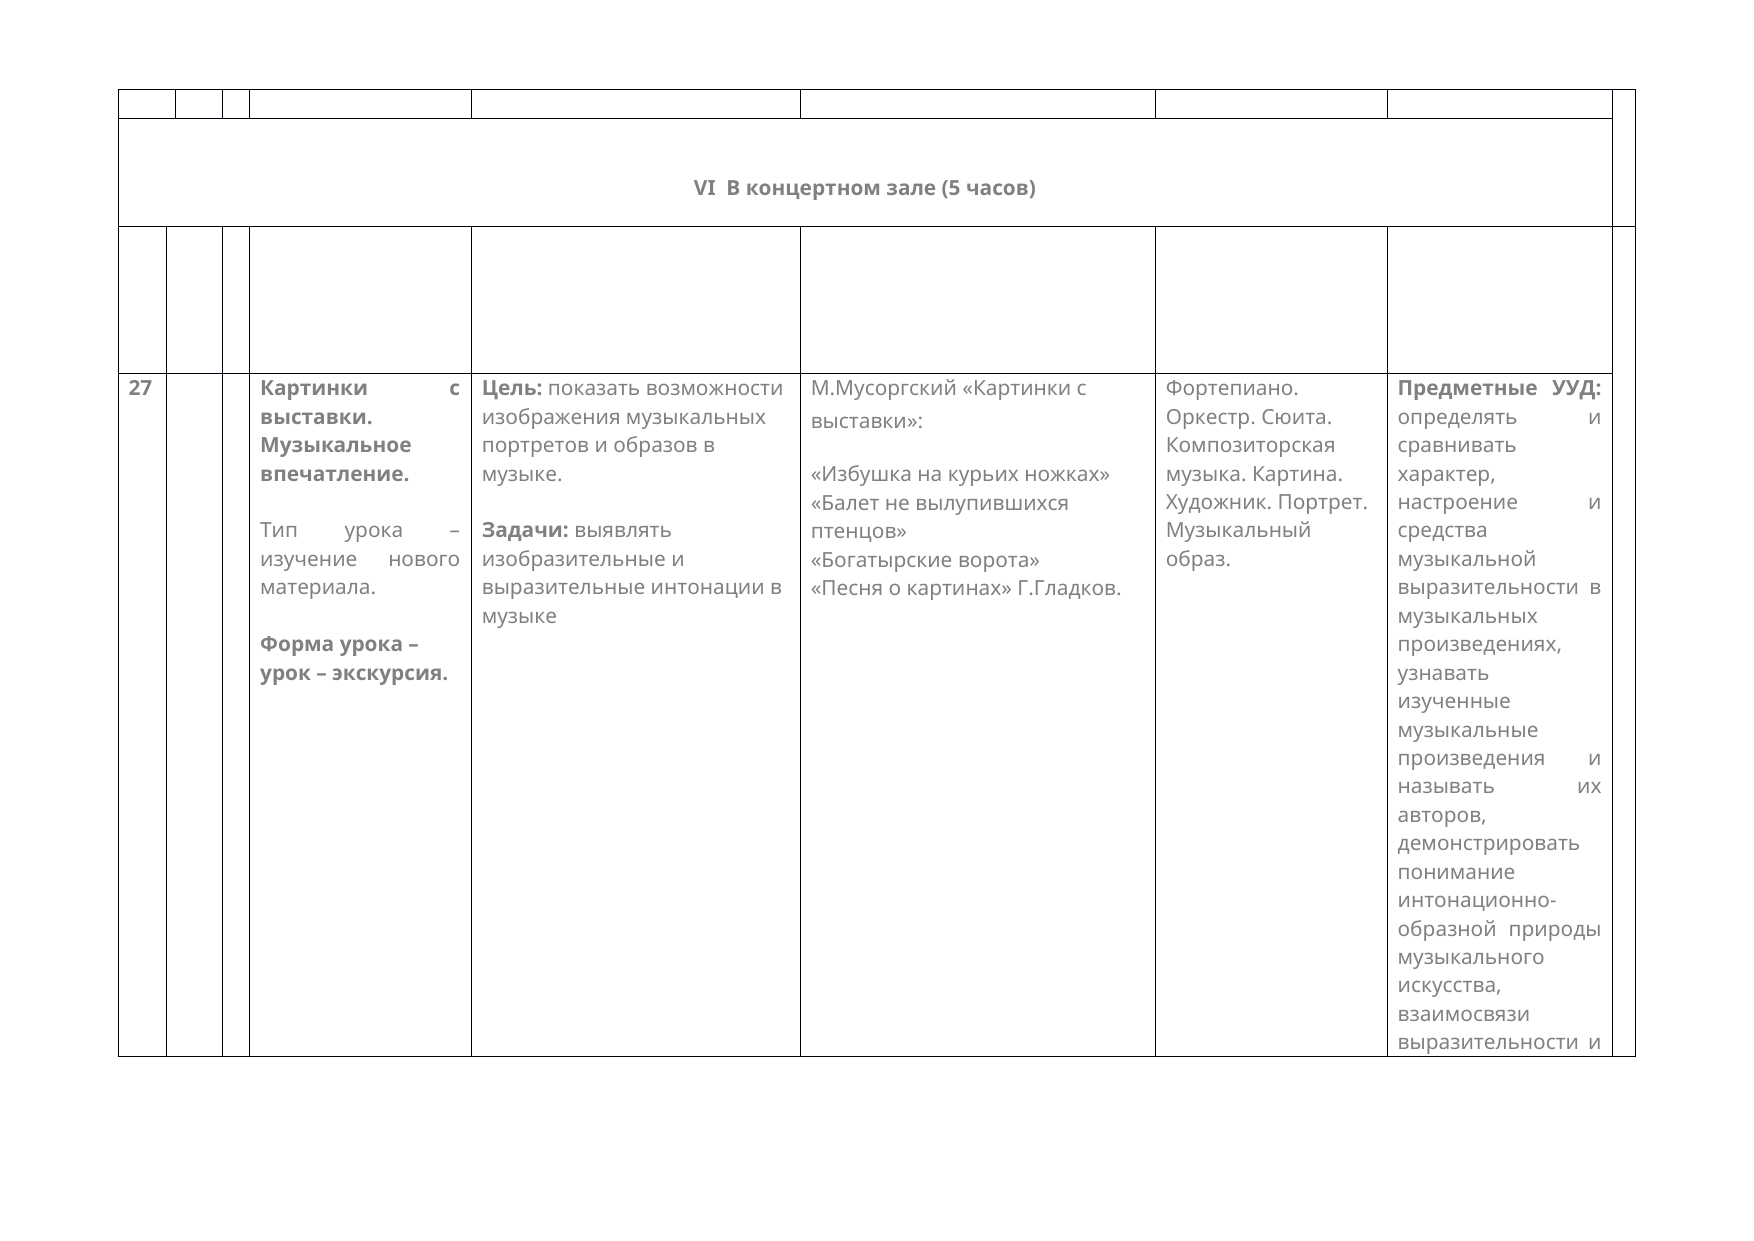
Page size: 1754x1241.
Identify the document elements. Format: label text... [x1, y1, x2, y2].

table_cell [472, 227, 800, 372]
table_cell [250, 374, 471, 1056]
table_cell 27 [119, 374, 166, 1056]
table_cell [801, 90, 1155, 118]
table_cell [223, 374, 249, 1056]
table_cell [167, 374, 222, 1056]
table_cell VI В концертном зале (5 часов) [119, 119, 1612, 226]
table_cell [223, 227, 249, 372]
table_cell [223, 90, 249, 118]
table_cell [250, 227, 471, 372]
table_cell [176, 90, 222, 118]
table_cell [1388, 227, 1612, 372]
table_cell [250, 90, 471, 118]
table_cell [801, 374, 1155, 1056]
table_cell [1613, 90, 1635, 226]
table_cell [1156, 374, 1387, 1056]
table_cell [472, 374, 800, 1056]
table_cell [472, 90, 800, 118]
table_cell [1156, 227, 1387, 372]
table_cell [1388, 90, 1612, 118]
table_cell [167, 227, 222, 372]
table_cell [801, 227, 1155, 372]
table_cell [119, 227, 166, 372]
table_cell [1388, 374, 1612, 1056]
table_cell [119, 90, 175, 118]
table_cell [1613, 227, 1635, 1056]
table_cell [1156, 90, 1387, 118]
